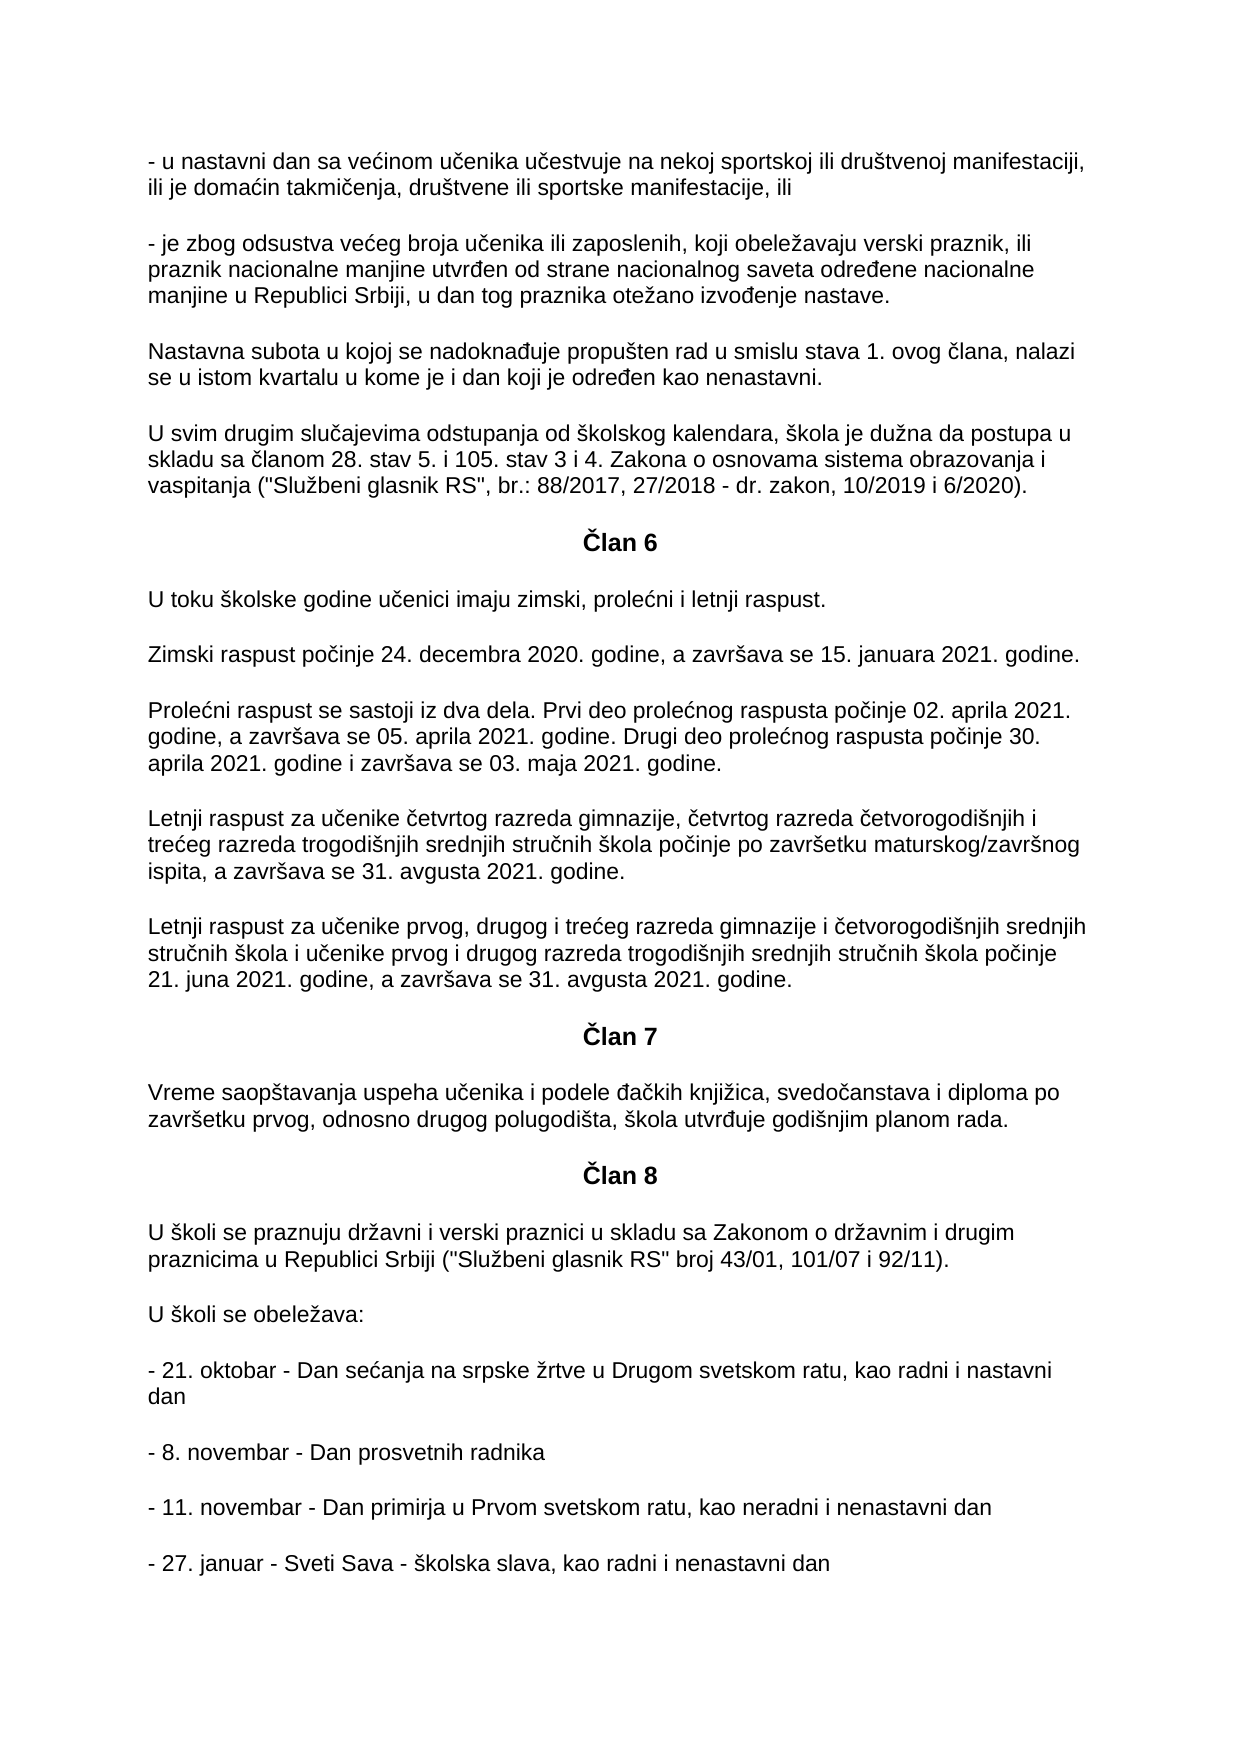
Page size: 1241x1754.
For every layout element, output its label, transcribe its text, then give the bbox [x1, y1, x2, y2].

text U svim drugim slučajevima odstupanja od školskog kalendara, škola je dužna da postupa u skladu sa članom 28. stav 5. i 105. stav 3 i 4. Zakona o osnovama sistema obrazovanja i vaspitanja ("Službeni glasnik RS", br.: 88/2017, 27/2018 - dr. zakon, 10/2019 i 6/2020). [148, 419, 1093, 499]
text Letnji raspust za učenike prvog, drugog i trećeg razreda gimnazije i četvorogodišnjih srednjih stručnih škola i učenike prvog i drugog razreda trogodišnjih srednjih stručnih škola počinje 21. juna 2021. godine, a završava se 31. avgusta 2021. godine. [148, 913, 1093, 992]
text Letnji raspust za učenike četvrtog razreda gimnazije, četvrtog razreda četvorogodišnjih i trećeg razreda trogodišnjih srednjih stručnih škola počinje po završetku maturskog/završnog ispita, a završava se 31. avgusta 2021. godine. [148, 805, 1093, 884]
text Nastavna subota u kojoj se nadoknađuje propušten rad u smislu stava 1. ovog člana, nalazi se u istom kvartalu u kome je i dan koji je određen kao nenastavni. [148, 338, 1093, 390]
text - 11. novembar - Dan primirja u Prvom svetskom ratu, kao neradni i nenastavni dan [148, 1494, 1093, 1520]
text - 27. januar - Sveti Sava - školska slava, kao radni i nenastavni dan [148, 1549, 1093, 1576]
text - 21. oktobar - Dan sećanja na srpske žrtve u Drugom svetskom ratu, kao radni i nastavni dan [148, 1357, 1093, 1409]
text U školi se praznuju državni i verski praznici u skladu sa Zakonom o državnim i drugim praznicima u Republici Srbiji ("Službeni glasnik RS" broj 43/01, 101/07 i 92/11). [148, 1219, 1093, 1272]
text Član 6 [148, 528, 1093, 557]
text - u nastavni dan sa većinom učenika učestvuje na nekoj sportskoj ili društvenoj manifestaciji, ili je domaćin takmičenja, društvene ili sportske manifestacije, ili [148, 148, 1093, 200]
text U toku školske godine učenici imaju zimski, prolećni i letnji raspust. [148, 586, 1093, 612]
text Zimski raspust počinje 24. decembra 2020. godine, a završava se 15. januara 2021. godine. [148, 641, 1093, 668]
text Član 8 [148, 1161, 1093, 1190]
text Vreme saopštavanja uspeha učenika i podele đačkih knjižica, svedočanstava i diploma po završetku prvog, odnosno drugog polugodišta, škola utvrđuje godišnjim planom rada. [148, 1079, 1093, 1132]
text - 8. novembar - Dan prosvetnih radnika [148, 1438, 1093, 1465]
text Prolećni raspust se sastoji iz dva dela. Prvi deo prolećnog raspusta počinje 02. aprila 2021. godine, a završava se 05. aprila 2021. godine. Drugi deo prolećnog raspusta počinje 30. aprila 2021. godine i završava se 03. maja 2021. godine. [148, 697, 1093, 776]
text - je zbog odsustva većeg broja učenika ili zaposlenih, koji obeležavaju verski praznik, ili praznik nacionalne manjine utvrđen od strane nacionalnog saveta određene nacionalne manjine u Republici Srbiji, u dan tog praznika otežano izvođenje nastave. [148, 229, 1093, 308]
text Član 7 [148, 1021, 1093, 1050]
text U školi se obeležava: [148, 1301, 1093, 1327]
